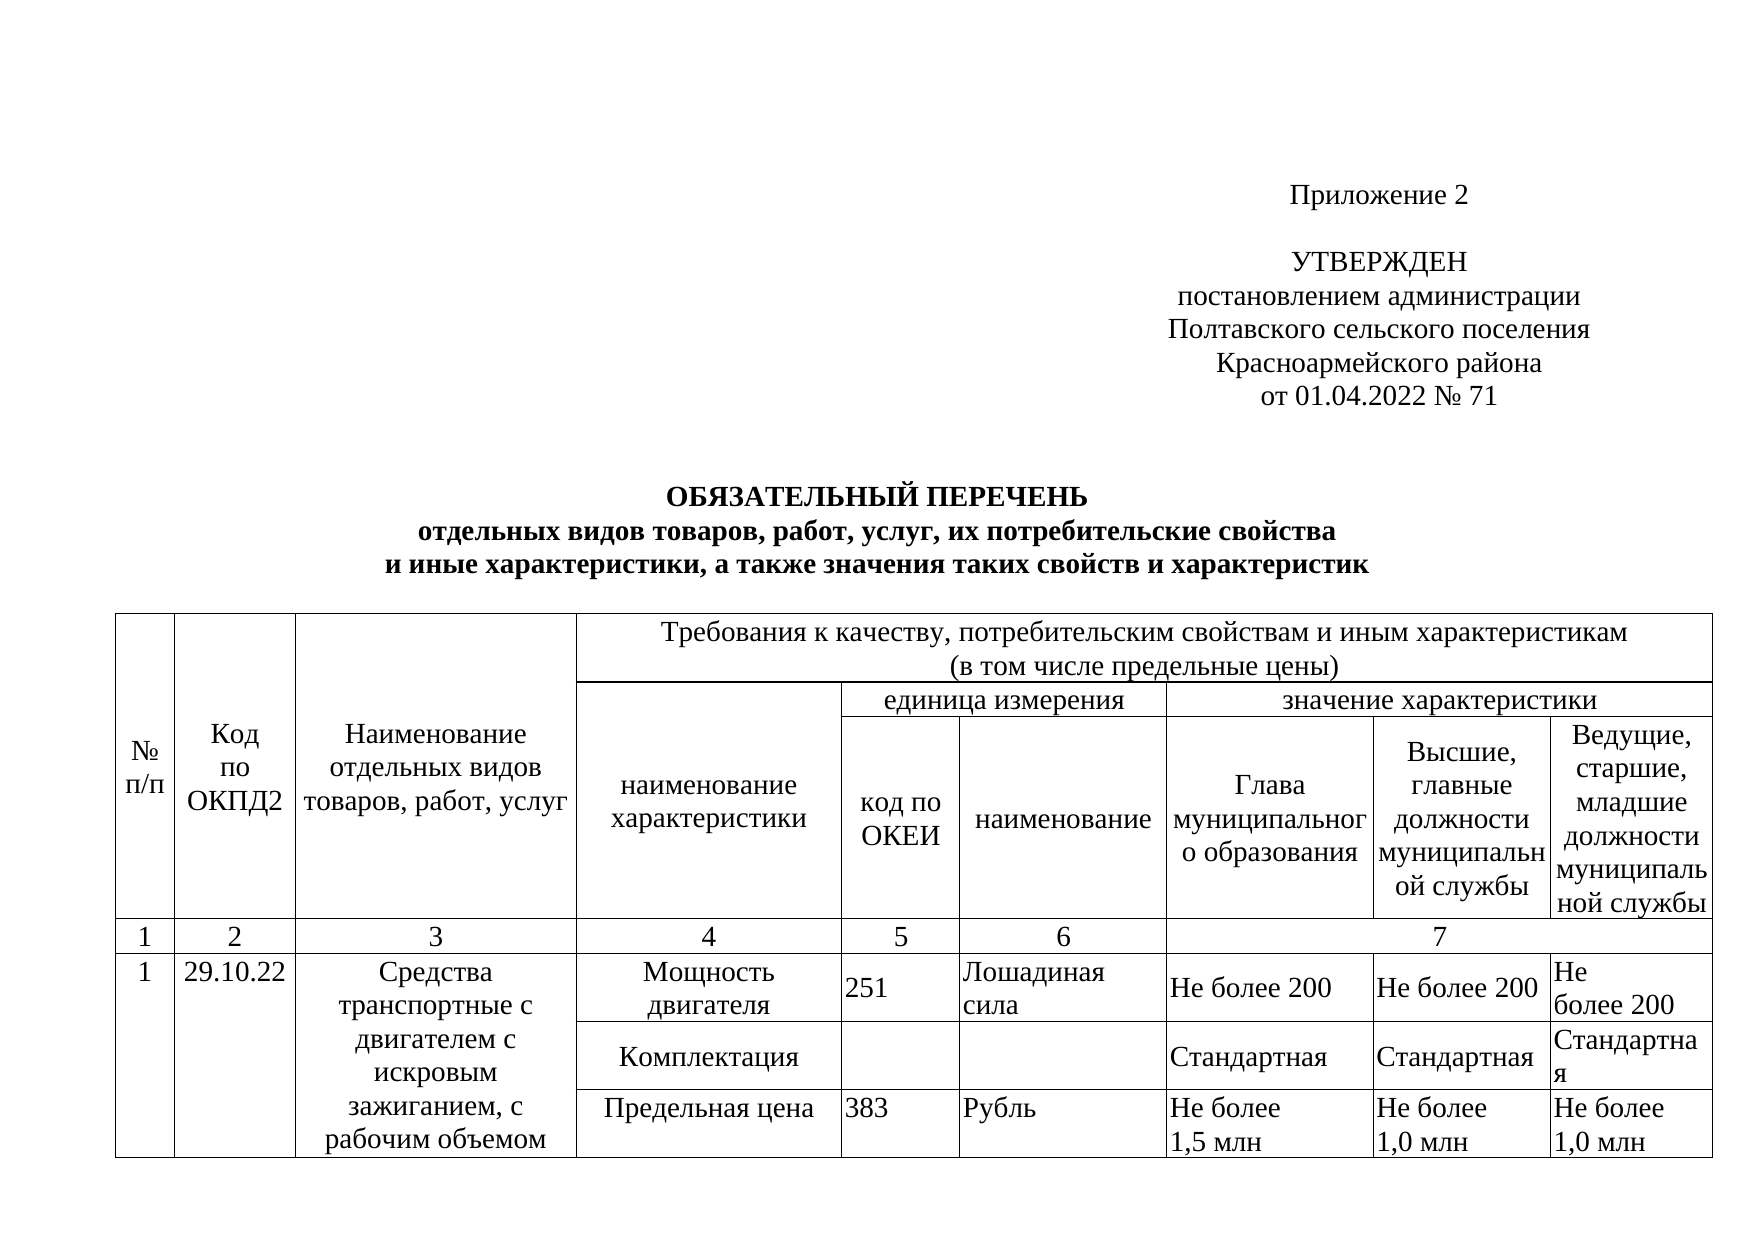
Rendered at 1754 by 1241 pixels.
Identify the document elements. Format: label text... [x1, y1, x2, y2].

table_cell Не более 200 [1551, 954, 1712, 1021]
table_cell Лошадиная сила [960, 954, 1166, 1021]
table_cell 2 [175, 919, 295, 953]
text ОБЯЗАТЕЛЬНЫЙ ПЕРЕЧЕНЬ отдельных видов товаров, работ, услуг, их потребительские свойства и иные характеристики, а также значения таких свойств и характеристик [118, 479, 1636, 580]
table_cell [960, 1022, 1166, 1089]
table_header Требования к качеству, потребительским свойствам и иным характеристикам (в том числе предельные цены) [577, 614, 1712, 681]
table_cell Не более 1,5 млн [1167, 1090, 1373, 1157]
table_cell 29.10.22 [175, 954, 295, 1157]
table_cell 6 [960, 919, 1166, 953]
table_cell Рубль [960, 1090, 1166, 1157]
table_cell 251 [842, 954, 959, 1021]
table_cell 5 [842, 919, 959, 953]
table_cell Не более 1,0 млн [1374, 1090, 1550, 1157]
table_header Наименование отдельных видов товаров, работ, услуг [296, 614, 576, 918]
table_cell 383 [842, 1090, 959, 1157]
table_cell Средства транспортные с двигателем с искровым зажиганием, с рабочим объемом цилиндров не более 1500 куб. см, новые [296, 954, 576, 1157]
table_cell Мощность двигателя [577, 954, 841, 1021]
table_cell 4 [577, 919, 841, 953]
table_cell Ведущие, старшие, младшие должности муниципальной службы [1551, 717, 1712, 918]
table_cell 7 [1167, 919, 1712, 953]
table_cell единица измерения [842, 683, 1166, 716]
table_cell Не более 200 [1374, 954, 1550, 1021]
table_cell Стандартная [1551, 1022, 1712, 1089]
text постановлением администрации [1122, 278, 1636, 311]
table_cell код по ОКЕИ [842, 717, 959, 918]
text Приложение 2 [1122, 177, 1636, 211]
table_header Код по ОКПД2 [175, 614, 295, 918]
table_header № п/п [116, 614, 174, 918]
table_cell наименование [960, 717, 1166, 918]
table_cell Стандартная [1167, 1022, 1373, 1089]
text Полтавского сельского поселения [1122, 311, 1636, 345]
table_cell 1 [116, 954, 174, 1157]
table_cell Комплектация [577, 1022, 841, 1089]
table_cell Предельная цена [577, 1090, 841, 1157]
text УТВЕРЖДЕН [1122, 244, 1636, 278]
table_cell значение характеристики [1167, 683, 1712, 716]
table_cell 3 [296, 919, 576, 953]
text Красноармейского района [1122, 345, 1636, 378]
text от 01.04.2022 № 71 [1122, 378, 1636, 412]
table_cell Глава муниципального образования [1167, 717, 1373, 918]
table_cell Не более 200 [1167, 954, 1373, 1021]
table_cell Стандартная [1374, 1022, 1550, 1089]
table_cell [842, 1022, 959, 1089]
table_cell 1 [116, 919, 174, 953]
table_cell Высшие, главные должности муниципальной службы [1374, 717, 1550, 918]
table_cell Не более 1,0 млн [1551, 1090, 1712, 1157]
table_cell наименование характеристики [577, 683, 841, 918]
